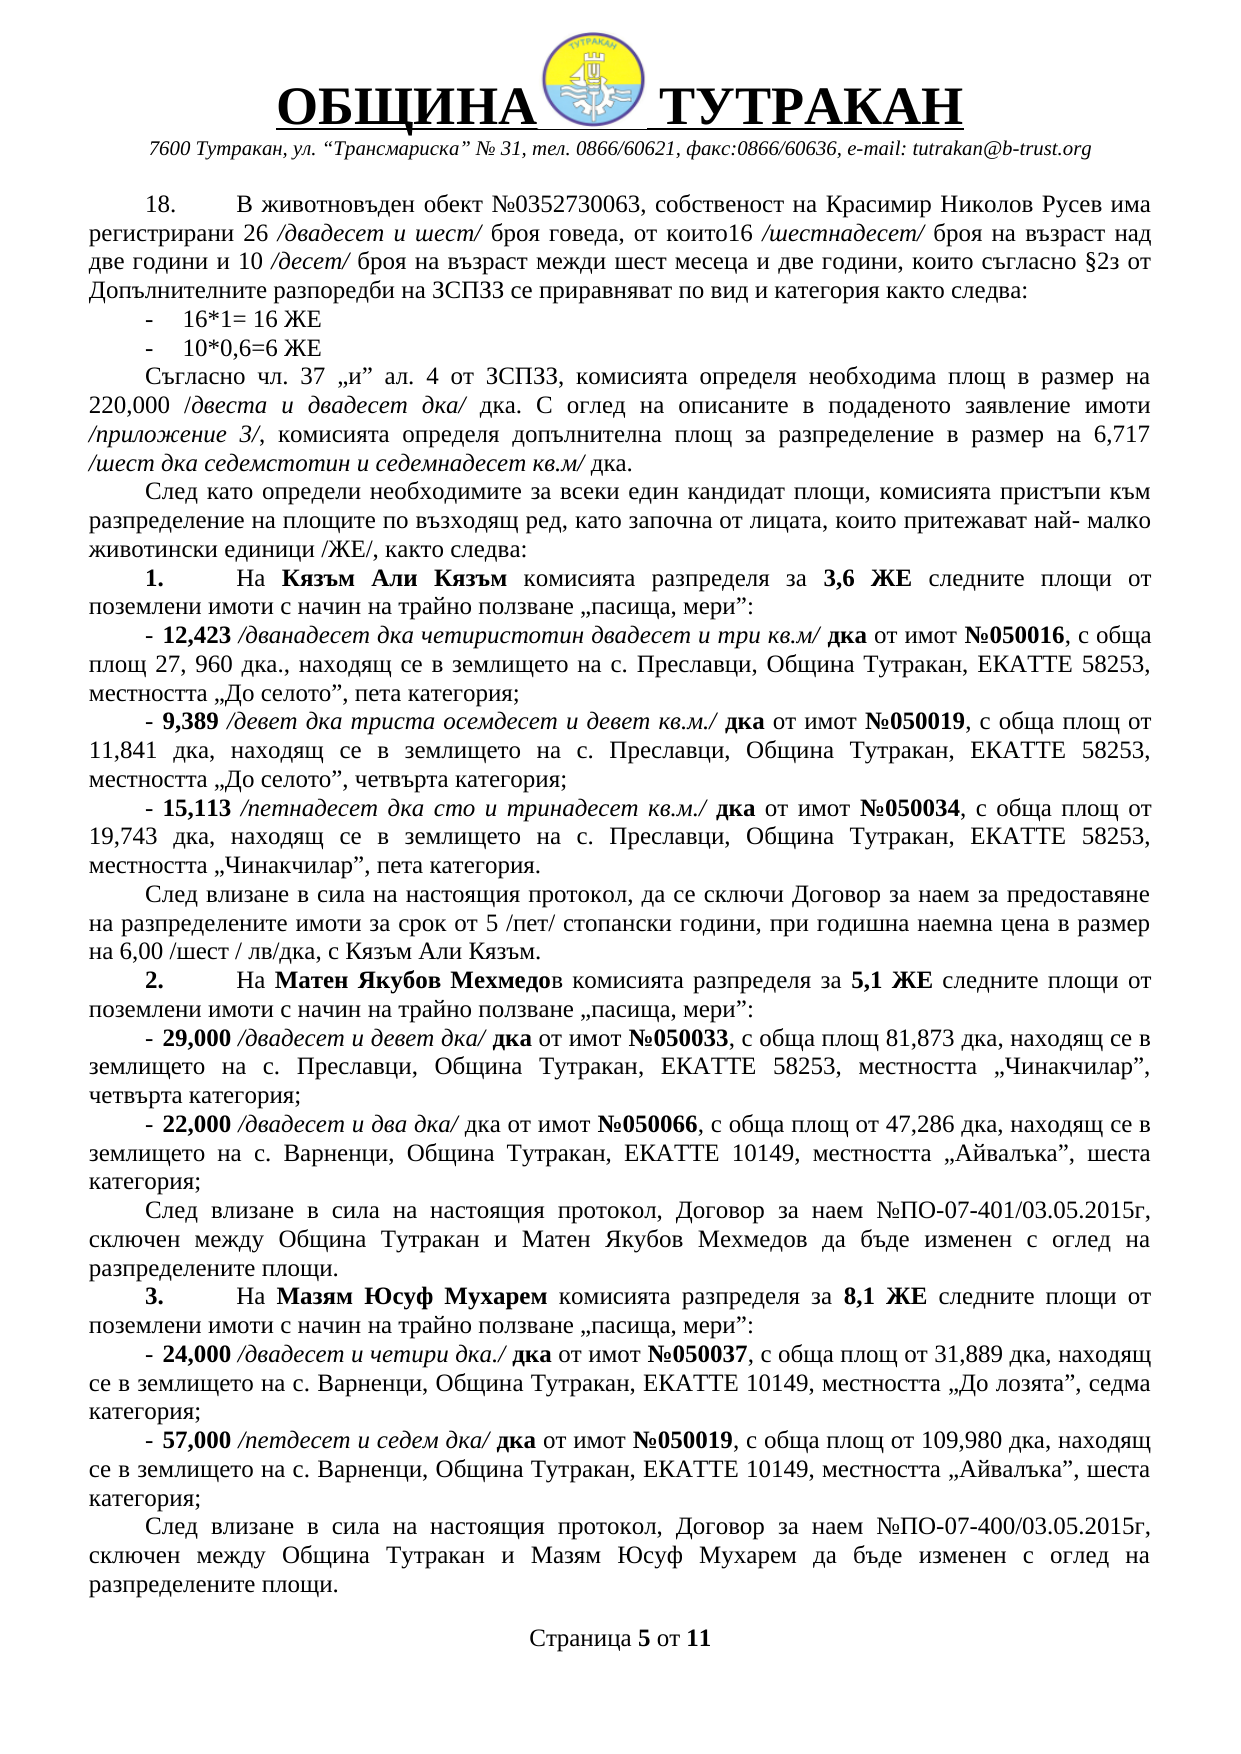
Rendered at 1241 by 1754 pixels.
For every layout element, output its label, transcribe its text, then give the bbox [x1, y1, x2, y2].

list 9,389 /девет дка триста осемдесет и девет кв.м./ дка от имот №050019, с обща площ от 11,841 дка, находящ се в землището на с. Преславци, Община Тутракан, ЕКАТТЕ 58253, местността „До селото”, четвърта категория; [89, 706, 1152, 793]
list В животновъден обект №0352730063, собственост на Красимир Николов Русев има регистрирани 26 /двадесет и шест/ броя говеда, от които16 /шестнадесет/ броя на възраст над две години и 10 /десет/ броя на възраст межди шест месеца и две години, които съгласно §2з от Допълнителните разпоредби на ЗСПЗЗ се приравняват по вид и категория както следва: [89, 189, 1152, 304]
list 22,000 /двадесет и два дка/ дка от имот №050066, с обща площ от 47,286 дка, находящ се в землището на с. Варненци, Община Тутракан, ЕКАТТЕ 10149, местността „Айвалъка”, шеста категория; [89, 1109, 1152, 1195]
list След влизане в сила на настоящия протокол, Договор за наем №ПО-07-401/03.05.2015г, сключен между Община Тутракан и Матен Якубов Мехмедов да бъде изменен с оглед на разпределените площи. [89, 1195, 1152, 1281]
list След като определи необходимите за всеки един кандидат площи, комисията пристъпи към разпределение на площите по възходящ ред, като започна от лицата, които притежават най- малко животински единици /ЖЕ/, както следва: [89, 476, 1152, 563]
list 10*0,6=6 ЖЕ [145, 333, 1152, 361]
list Съгласно чл. 37 „и” ал. 4 от ЗСПЗЗ, комисията определя необходима площ в размер на 220,000 /двеста и двадесет дка/ дка. С оглед на описаните в подаденото заявление имоти /приложение 3/, комисията определя допълнителна площ за разпределение в размер на 6,717 /шест дка седемстотин и седемнадесет кв.м/ дка. [89, 361, 1152, 476]
list 16*1= 16 ЖЕ [145, 304, 1152, 333]
list На Кязъм Али Кязъм комисията разпределя за 3,6 ЖЕ следните площи от поземлени имоти с начин на трайно ползване „пасища, мери”: [89, 563, 1152, 620]
list На Мазям Юсуф Мухарем комисията разпределя за 8,1 ЖЕ следните площи от поземлени имоти с начин на трайно ползване „пасища, мери”: [89, 1281, 1152, 1339]
list След влизане в сила на настоящия протокол, да се сключи Договор за наем за предоставяне на разпределените имоти за срок от 5 /пет/ стопански години, при годишна наемна цена в размер на 6,00 /шест / лв/дка, с Кязъм Али Кязъм. [89, 879, 1152, 965]
list 12,423 /дванадесет дка четиристотин двадесет и три кв.м/ дка от имот №050016, с обща площ 27, 960 дка., находящ се в землището на с. Преславци, Община Тутракан, ЕКАТТЕ 58253, местността „До селото”, пета категория; [89, 620, 1152, 706]
list 24,000 /двадесет и четири дка./ дка от имот №050037, с обща площ от 31,889 дка, находящ се в землището на с. Варненци, Община Тутракан, ЕКАТТЕ 10149, местността „До лозята”, седма категория; [89, 1339, 1152, 1425]
list 15,113 /петнадесет дка сто и тринадесет кв.м./ дка от имот №050034, с обща площ от 19,743 дка, находящ се в землището на с. Преславци, Община Тутракан, ЕКАТТЕ 58253, местността „Чинакчилар”, пета категория. [89, 793, 1152, 879]
list 57,000 /петдесет и седем дка/ дка от имот №050019, с обща площ от 109,980 дка, находящ се в землището на с. Варненци, Община Тутракан, ЕКАТТЕ 10149, местността „Айвалъка”, шеста категория; [89, 1425, 1152, 1511]
list След влизане в сила на настоящия протокол, Договор за наем №ПО-07-400/03.05.2015г, сключен между Община Тутракан и Мазям Юсуф Мухарем да бъде изменен с оглед на разпределените площи. [89, 1511, 1152, 1598]
list 29,000 /двадесет и девет дка/ дка от имот №050033, с обща площ 81,873 дка, находящ се в землището на с. Преславци, Община Тутракан, ЕКАТТЕ 58253, местността „Чинакчилар”, четвърта категория; [89, 1023, 1152, 1109]
list На Матен Якубов Мехмедов комисията разпределя за 5,1 ЖЕ следните площи от поземлени имоти с начин на трайно ползване „пасища, мери”: [89, 965, 1152, 1023]
